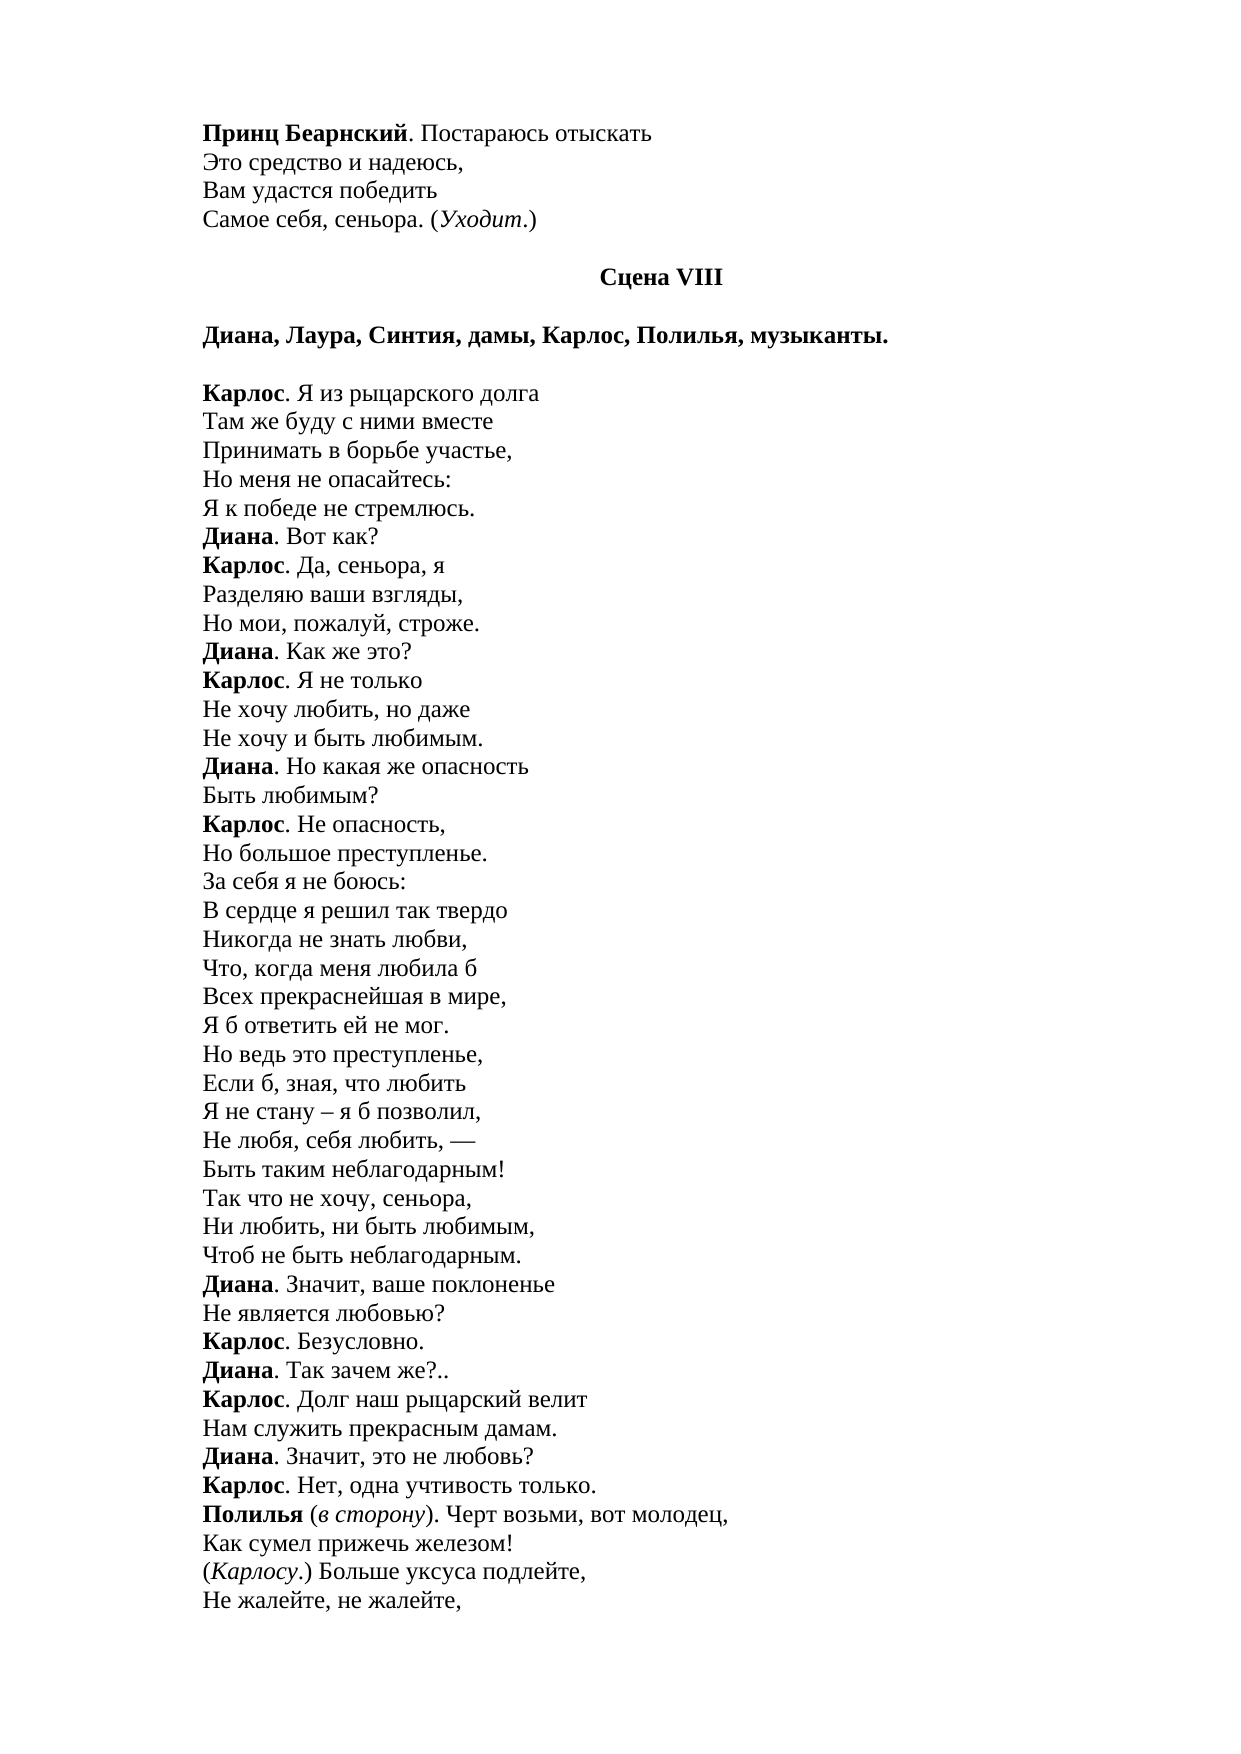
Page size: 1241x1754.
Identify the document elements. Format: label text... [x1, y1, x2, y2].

text Полилья (в сторону). Черт возьми, вот молодец, [177, 1499, 1152, 1528]
text Так что не хочу, сеньора, [177, 1183, 1152, 1211]
text Самое себя, сеньора. (Уходит.) [177, 204, 1152, 233]
text Никогда не знать любви, [177, 924, 1152, 953]
text Это средство и надеюсь, [177, 147, 1152, 176]
text Диана. Вот как? [177, 521, 1152, 550]
text Карлос. Долг наш рыцарский велит [177, 1384, 1152, 1413]
text Быть любимым? [177, 780, 1152, 809]
text В сердце я решил так твердо [177, 895, 1152, 924]
text Диана. Значит, ваше поклоненье [177, 1269, 1152, 1298]
text (Карлосу.) Больше уксуса подлейте, [177, 1556, 1152, 1585]
text Там же буду с ними вместе [177, 406, 1152, 435]
text Но меня не опасайтесь: [177, 464, 1152, 493]
text Диана. Так зачем же?.. [177, 1355, 1152, 1384]
text Не жалейте, не жалейте, [177, 1585, 1152, 1614]
text Принц Беарнский. Постараюсь отыскать [177, 118, 1152, 147]
text Я не стану – я б позволил, [177, 1096, 1152, 1125]
text Ни любить, ни быть любимым, [177, 1211, 1152, 1240]
text Разделяю ваши взгляды, [177, 579, 1152, 608]
text Но мои, пожалуй, строже. [177, 608, 1152, 636]
text Я к победе не стремлюсь. [177, 493, 1152, 521]
text За себя я не боюсь: [177, 866, 1152, 895]
text Вам удастся победить [177, 176, 1152, 204]
text Всех прекраснейшая в мире, [177, 981, 1152, 1010]
text Не хочу и быть любимым. [177, 723, 1152, 751]
text Карлос. Нет, одна учтивость только. [177, 1470, 1152, 1499]
text Принимать в борьбе участье, [177, 435, 1152, 464]
text Но ведь это преступленье, [177, 1039, 1152, 1068]
text Сцена VIII [177, 262, 1152, 291]
text Не является любовью? [177, 1298, 1152, 1326]
text Карлос. Безусловно. [177, 1326, 1152, 1355]
text Но большое преступленье. [177, 838, 1152, 866]
text Карлос. Да, сеньора, я [177, 550, 1152, 579]
text Если б, зная, что любить [177, 1068, 1152, 1096]
text Нам служить прекрасным дамам. [177, 1413, 1152, 1441]
text Карлос. Я не только [177, 665, 1152, 694]
text Карлос. Не опасность, [177, 809, 1152, 838]
text Диана. Значит, это не любовь? [177, 1441, 1152, 1470]
text Я б ответить ей не мог. [177, 1010, 1152, 1039]
text Диана, Лаура, Синтия, дамы, Карлос, Полилья, музыканты. [177, 320, 1152, 349]
text Диана. Как же это? [177, 636, 1152, 665]
text Диана. Но какая же опасность [177, 751, 1152, 780]
text Что, когда меня любила б [177, 953, 1152, 981]
text He хочу любить, но даже [177, 694, 1152, 723]
text Карлос. Я из рыцарского долга [177, 378, 1152, 406]
text Не любя, себя любить, — [177, 1125, 1152, 1154]
text Быть таким неблагодарным! [177, 1154, 1152, 1183]
text Как сумел прижечь железом! [177, 1528, 1152, 1556]
text Чтоб не быть неблагодарным. [177, 1240, 1152, 1269]
